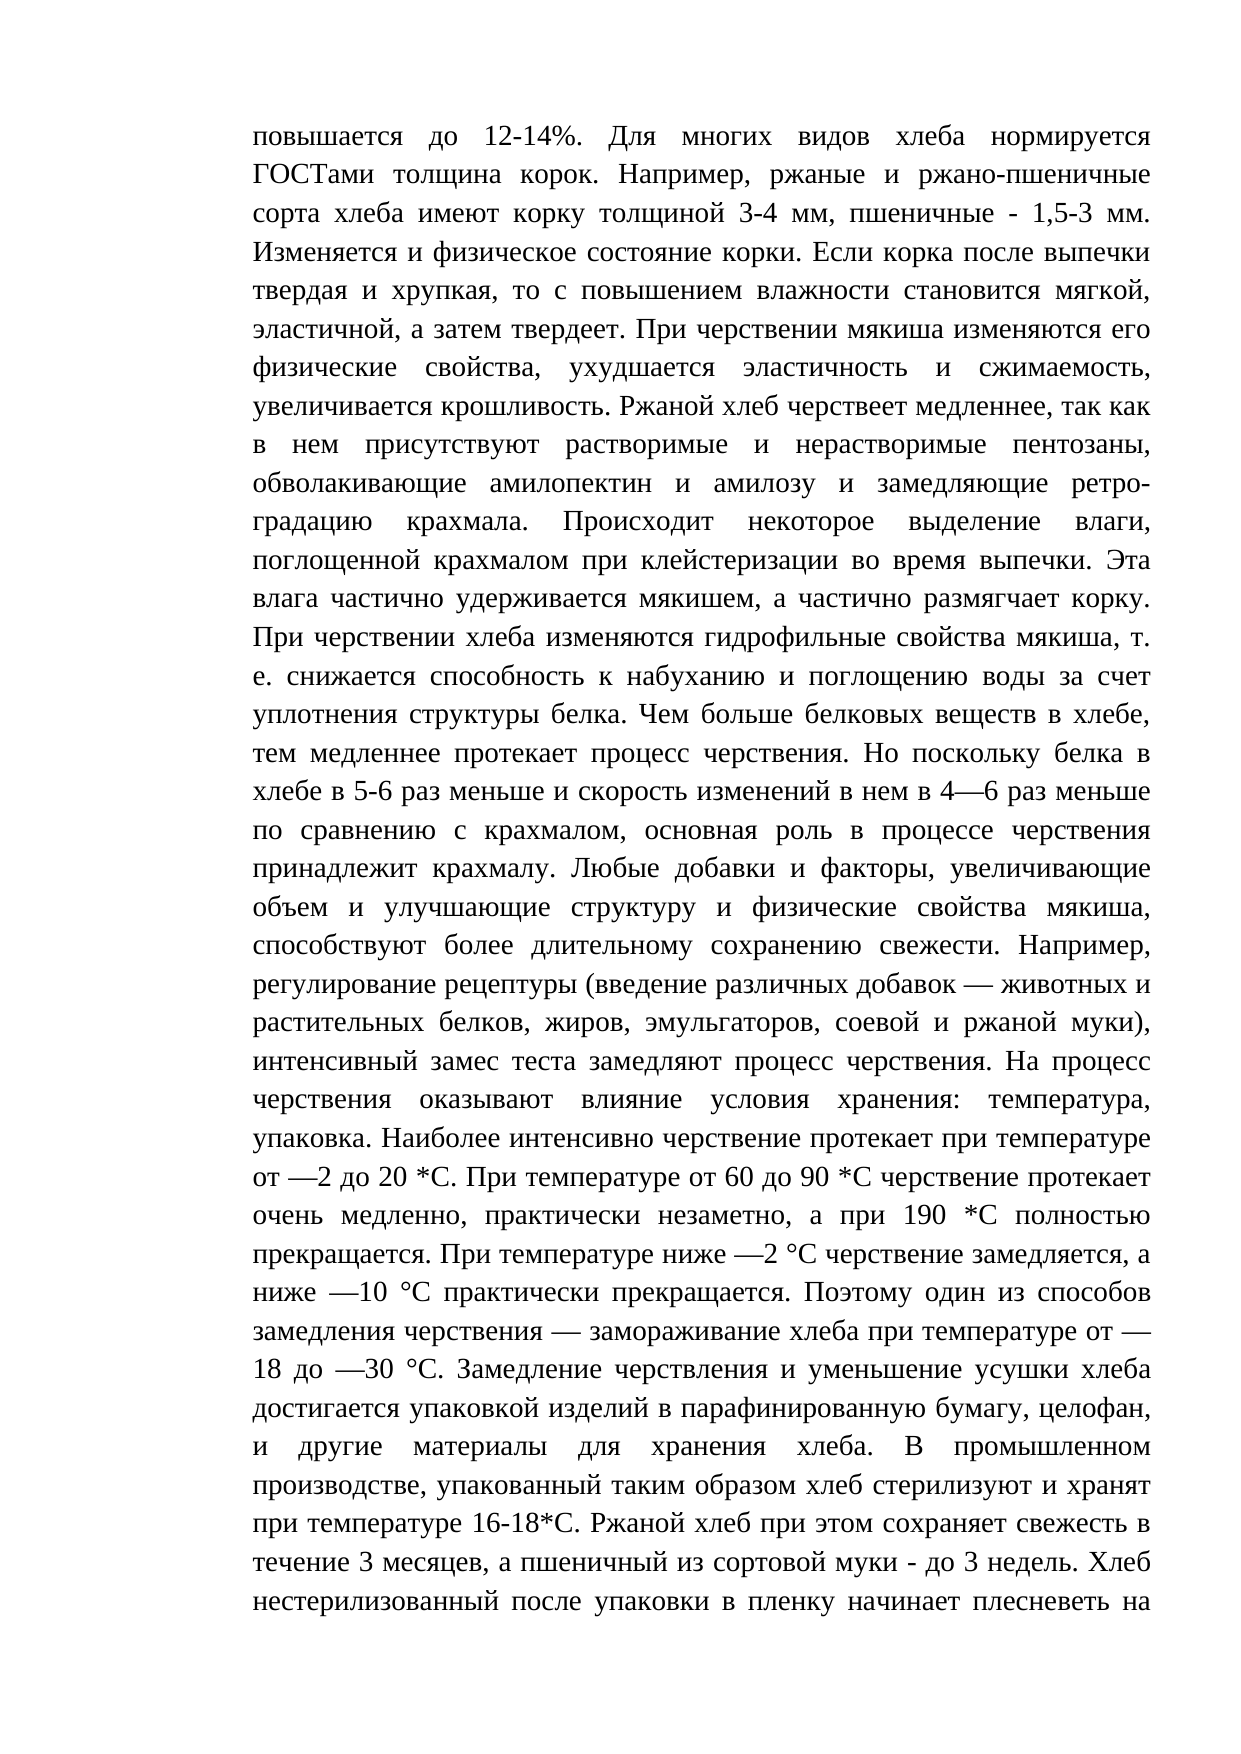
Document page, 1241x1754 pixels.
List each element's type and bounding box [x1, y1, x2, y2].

list [252, 118, 1152, 1616]
